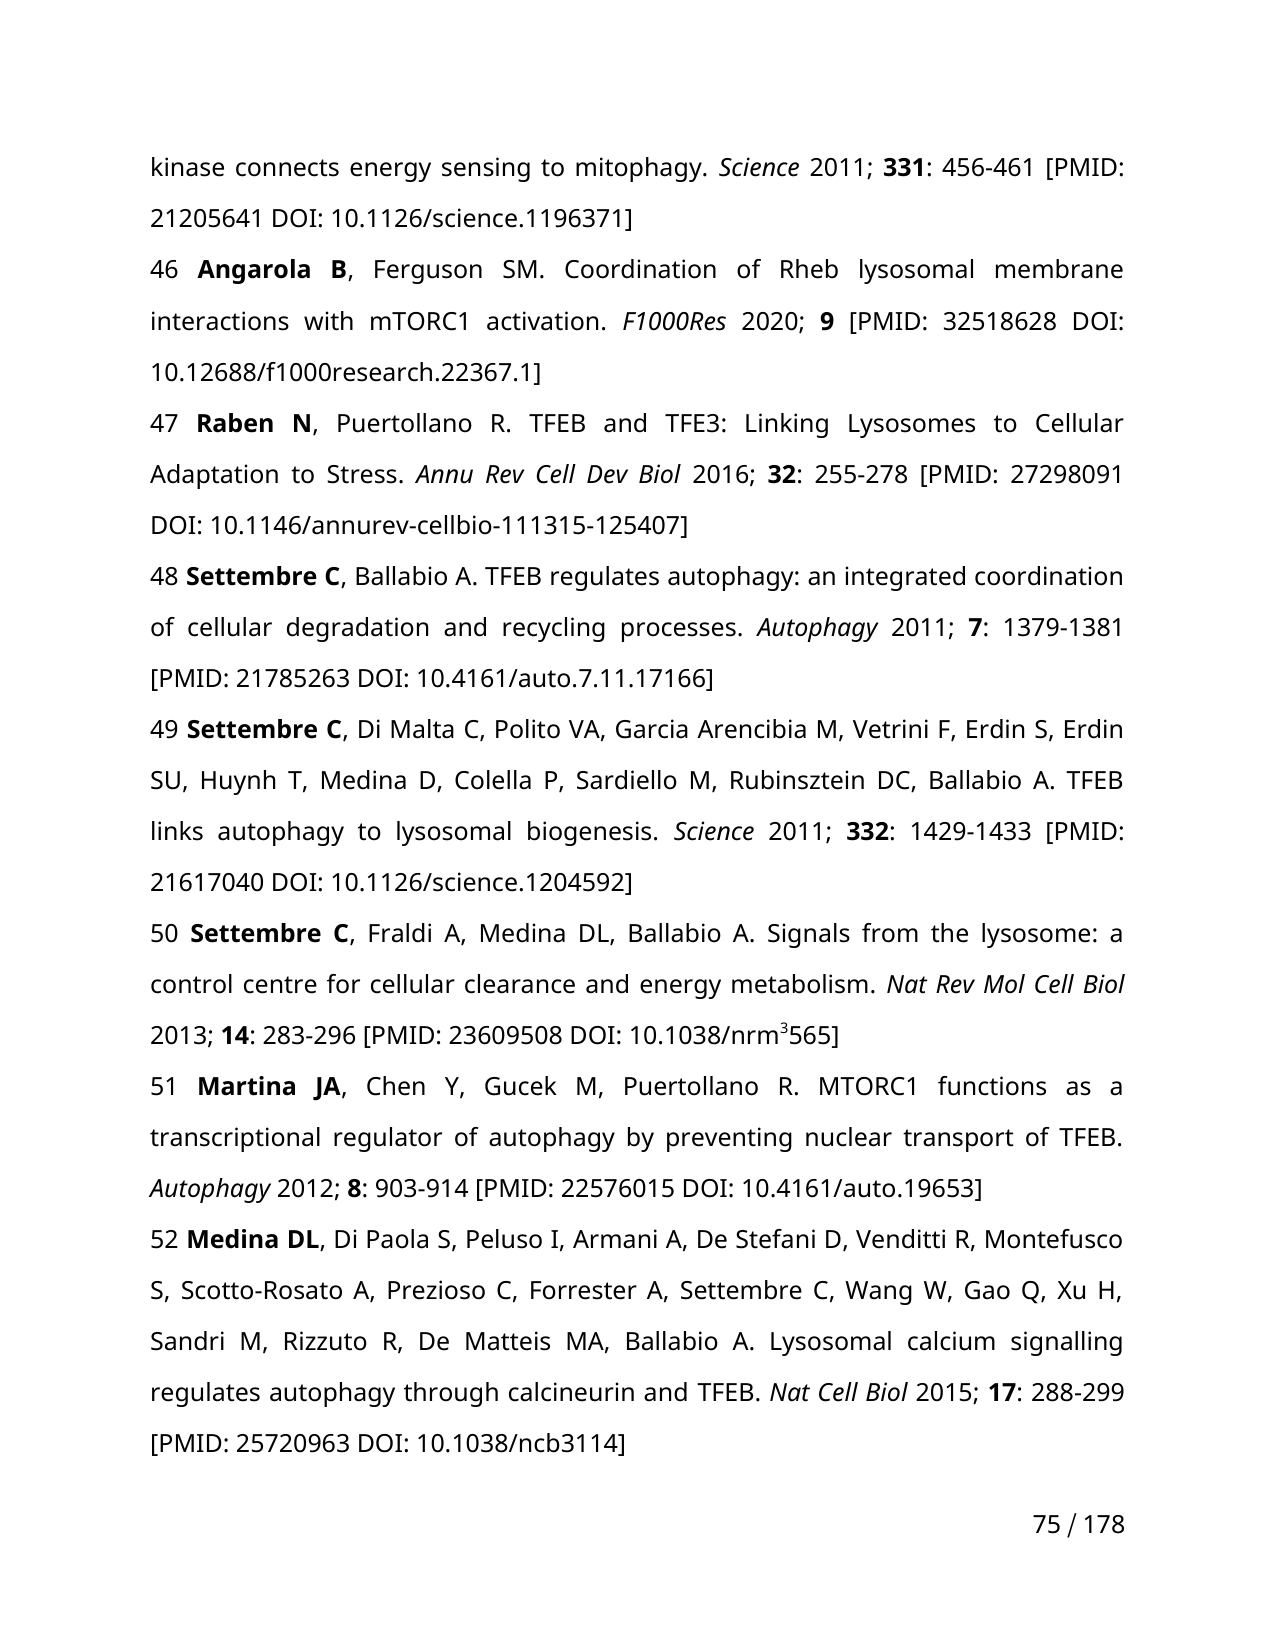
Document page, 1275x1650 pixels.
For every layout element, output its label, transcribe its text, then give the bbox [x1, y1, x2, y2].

text 47 Raben N, Puertollano R. TFEB and TFE3: Linking Lysosomes to Cellular Adaptation to Stress. Annu Rev Cell Dev Biol 2016; 32: 255-278 [PMID: 27298091 DOI: 10.1146/annurev-cellbio-111315-125407] [150, 405, 1125, 541]
text 46 Angarola B, Ferguson SM. Coordination of Rheb lysosomal membrane interactions with mTORC1 activation. F1000Res 2020; 9 [PMID: 32518628 DOI: 10.12688/f1000research.22367.1] [150, 252, 1125, 388]
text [150, 150, 1125, 235]
text 48 Settembre C, Ballabio A. TFEB regulates autophagy: an integrated coordination of cellular degradation and recycling processes. Autophagy 2011; 7: 1379-1381 [PMID: 21785263 DOI: 10.4161/auto.7.11.17166] [150, 558, 1125, 694]
text 51 Martina JA, Chen Y, Gucek M, Puertollano R. MTORC1 functions as a transcriptional regulator of autophagy by preventing nuclear transport of TFEB. Autophagy 2012; 8: 903-914 [PMID: 22576015 DOI: 10.4161/auto.19653] [150, 1069, 1125, 1205]
text 49 Settembre C, Di Malta C, Polito VA, Garcia Arencibia M, Vetrini F, Erdin S, Erdin SU, Huynh T, Medina D, Colella P, Sardiello M, Rubinsztein DC, Ballabio A. TFEB links autophagy to lysosomal biogenesis. Science 2011; 332: 1429-1433 [PMID: 21617040 DOI: 10.1126/science.1204592] [150, 711, 1125, 899]
text 50 Settembre C, Fraldi A, Medina DL, Ballabio A. Signals from the lysosome: a control centre for cellular clearance and energy metabolism. Nat Rev Mol Cell Biol 2013; 14: 283-296 [PMID: 23609508 DOI: 10.1038/nrm3565] [150, 916, 1125, 1052]
text 52 Medina DL, Di Paola S, Peluso I, Armani A, De Stefani D, Venditti R, Montefusco S, Scotto-Rosato A, Prezioso C, Forrester A, Settembre C, Wang W, Gao Q, Xu H, Sandri M, Rizzuto R, De Matteis MA, Ballabio A. Lysosomal calcium signalling regulates autophagy through calcineurin and ​TFEB. Nat Cell Biol 2015; 17: 288-299 [PMID: 25720963 DOI: 10.1038/ncb3114] [150, 1222, 1125, 1460]
